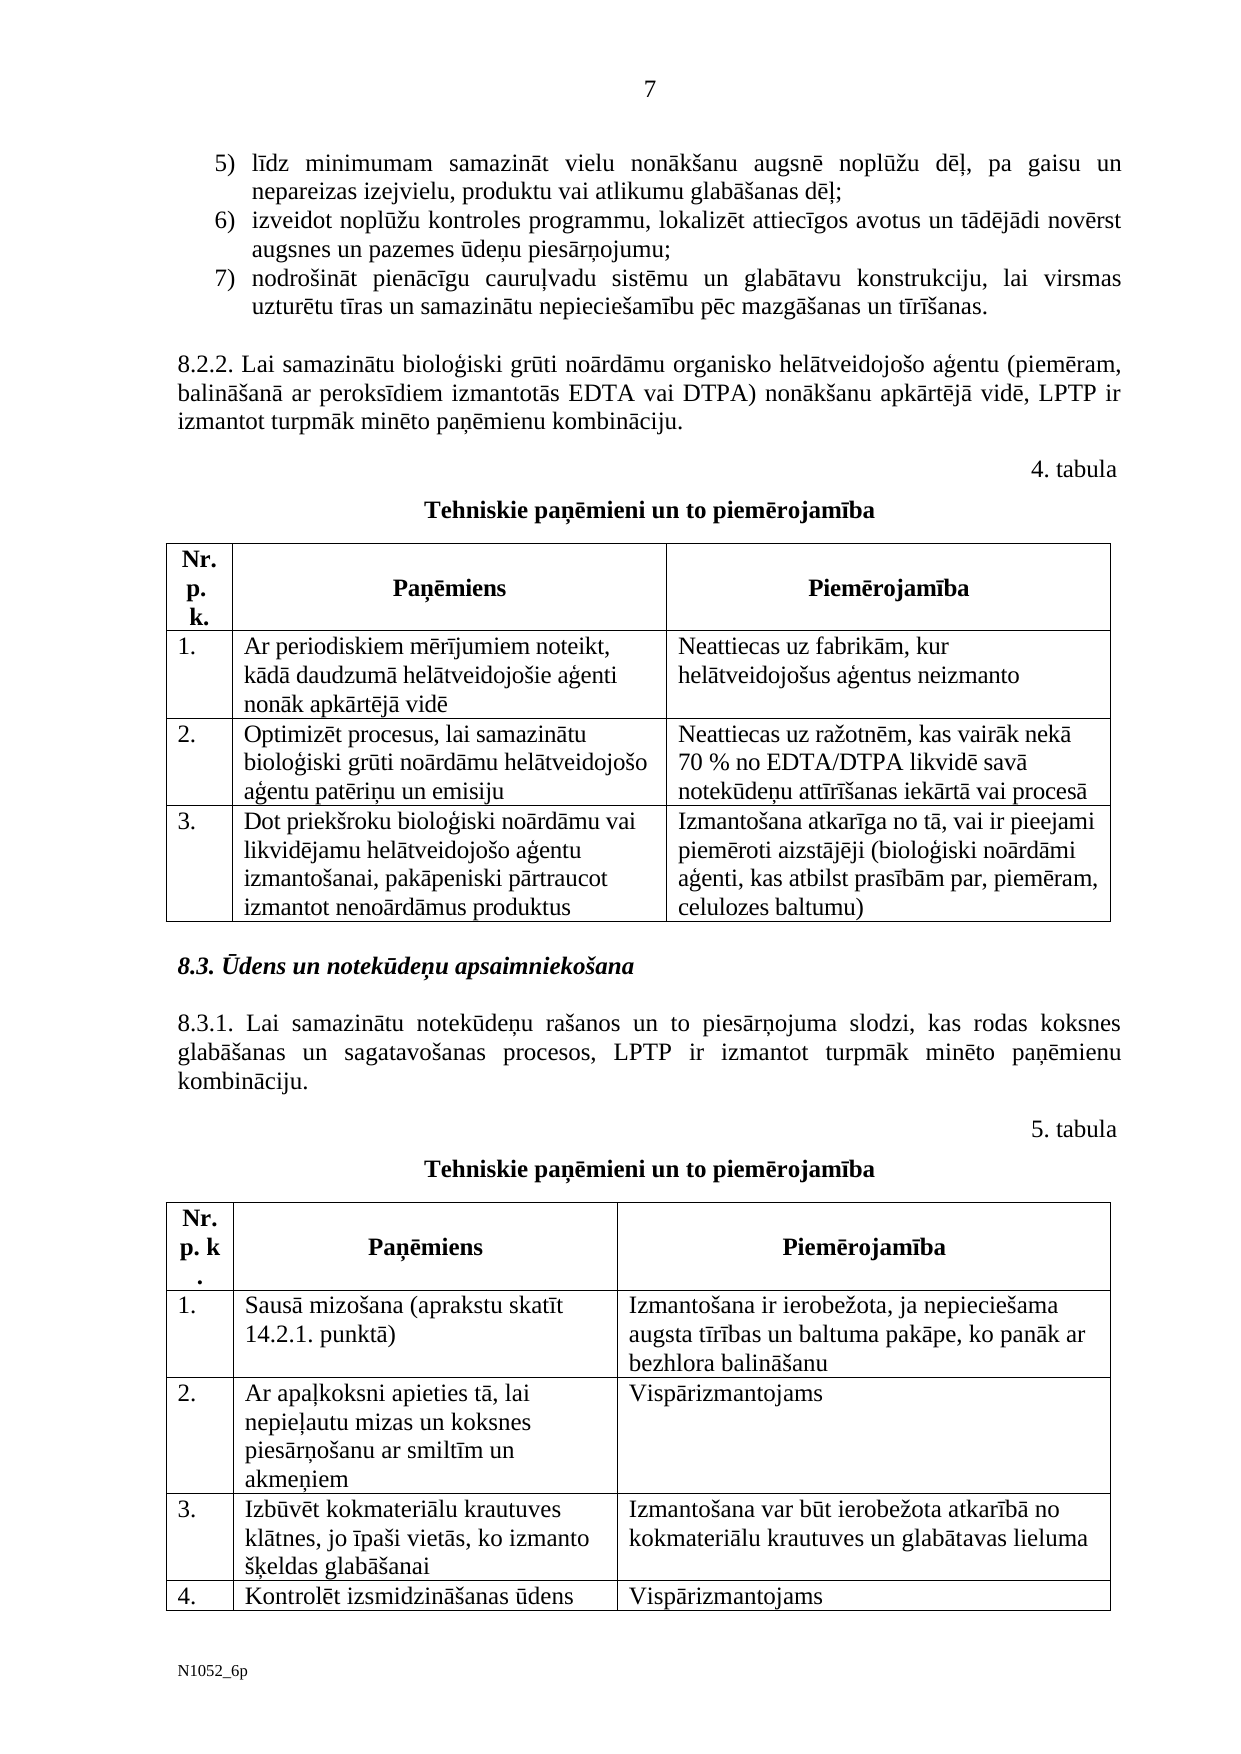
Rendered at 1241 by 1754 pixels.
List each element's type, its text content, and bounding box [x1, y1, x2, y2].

text 8.3.1. Lai samazinātu notekūdeņu rašanos un to piesārņojuma slodzi, kas rodas koksnes glabāšanas un sagatavošanas procesos, LPTP ir izmantot turpmāk minēto paņēmienu kombināciju. [177, 1008, 1122, 1094]
table_cell Optimizēt procesus, lai samazinātu bioloģiski grūti noārdāmu helātveidojošo aģentu patēriņu un emisiju [233, 719, 666, 805]
table_cell 4. [167, 1581, 233, 1610]
text Tehniskie paņēmieni un to piemērojamība [177, 495, 1122, 524]
list līdz minimumam samazināt vielu nonākšanu augsnē noplūžu dēļ, pa gaisu un nepareizas izejvielu, produktu vai atlikumu glabāšanas dēļ; [214, 148, 1122, 205]
list izveidot noplūžu kontroles programmu, lokalizēt attiecīgos avotus un tādējādi novērst augsnes un pazemes ūdeņu piesārņojumu; [214, 205, 1122, 263]
table_header Nr. p. k. [167, 1203, 233, 1289]
table_cell 3. [167, 806, 232, 921]
table_cell 3. [167, 1494, 233, 1580]
table_cell Neattiecas uz ražotnēm, kas vairāk nekā 70 % no EDTA/DTPA likvidē savā notekūdeņu attīrīšanas iekārtā vai procesā [667, 719, 1110, 805]
table_cell Izmantošana ir ierobežota, ja nepieciešama augsta tīrības un baltuma pakāpe, ko panāk ar bezhlora balināšanu [618, 1291, 1110, 1377]
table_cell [234, 1581, 617, 1610]
text 4. tabula [477, 454, 1117, 483]
text 8.2.2. Lai samazinātu bioloģiski grūti noārdāmu organisko helātveidojošo aģentu (piemēram, balināšanā ar peroksīdiem izmantotās EDTA vai DTPA) nonākšanu apkārtējā vidē, LPTP ir izmantot turpmāk minēto paņēmienu kombināciju. [177, 349, 1122, 435]
table_cell 1. [167, 631, 232, 718]
table_cell Sausā mizošana (aprakstu skatīt 14.2.1. punktā) [234, 1291, 617, 1377]
table_cell 1. [167, 1291, 233, 1377]
table_cell 2. [167, 719, 232, 805]
text 5. tabula [477, 1114, 1117, 1142]
table_header Nr. p. k. [167, 544, 232, 630]
table_cell Izbūvēt kokmateriālu krautuves klātnes, jo īpaši vietās, ko izmanto šķeldas glabāšanai [234, 1494, 617, 1580]
table_cell Dot priekšroku bioloģiski noārdāmu vai likvidējamu helātveidojošo aģentu izmantošanai, pakāpeniski pārtraucot izmantot nenoārdāmus produktus [233, 806, 666, 921]
table_header Piemērojamība [667, 544, 1110, 630]
table_cell Izmantošana atkarīga no tā, vai ir pieejami piemēroti aizstājēji (bioloģiski noārdāmi aģenti, kas atbilst prasībām par, piemēram, celulozes baltumu) [667, 806, 1110, 921]
table_cell Vispārizmantojams [618, 1378, 1110, 1493]
table_header Paņēmiens [234, 1203, 617, 1289]
table_header Paņēmiens [233, 544, 666, 630]
table_cell Ar apaļkoksni apieties tā, lai nepieļautu mizas un koksnes piesārņošanu ar smiltīm un akmeņiem [234, 1378, 617, 1493]
table_cell Neattiecas uz fabrikām, kur helātveidojošus aģentus neizmanto [667, 631, 1110, 718]
table_header Piemērojamība [618, 1203, 1110, 1289]
table_cell 2. [167, 1378, 233, 1493]
table_cell Vispārizmantojams [618, 1581, 1110, 1610]
table_cell Izmantošana var būt ierobežota atkarībā no kokmateriālu krautuves un glabātavas lieluma [618, 1494, 1110, 1580]
list nodrošināt pienācīgu cauruļvadu sistēmu un glabātavu konstrukciju, lai virsmas uzturētu tīras un samazinātu nepieciešamību pēc mazgāšanas un tīrīšanas. [214, 263, 1122, 320]
table_cell Ar periodiskiem mērījumiem noteikt, kādā daudzumā helātveidojošie aģenti nonāk apkārtējā vidē [233, 631, 666, 718]
text 8.3. Ūdens un notekūdeņu apsaimniekošana [177, 951, 1122, 979]
text Tehniskie paņēmieni un to piemērojamība [177, 1154, 1122, 1183]
